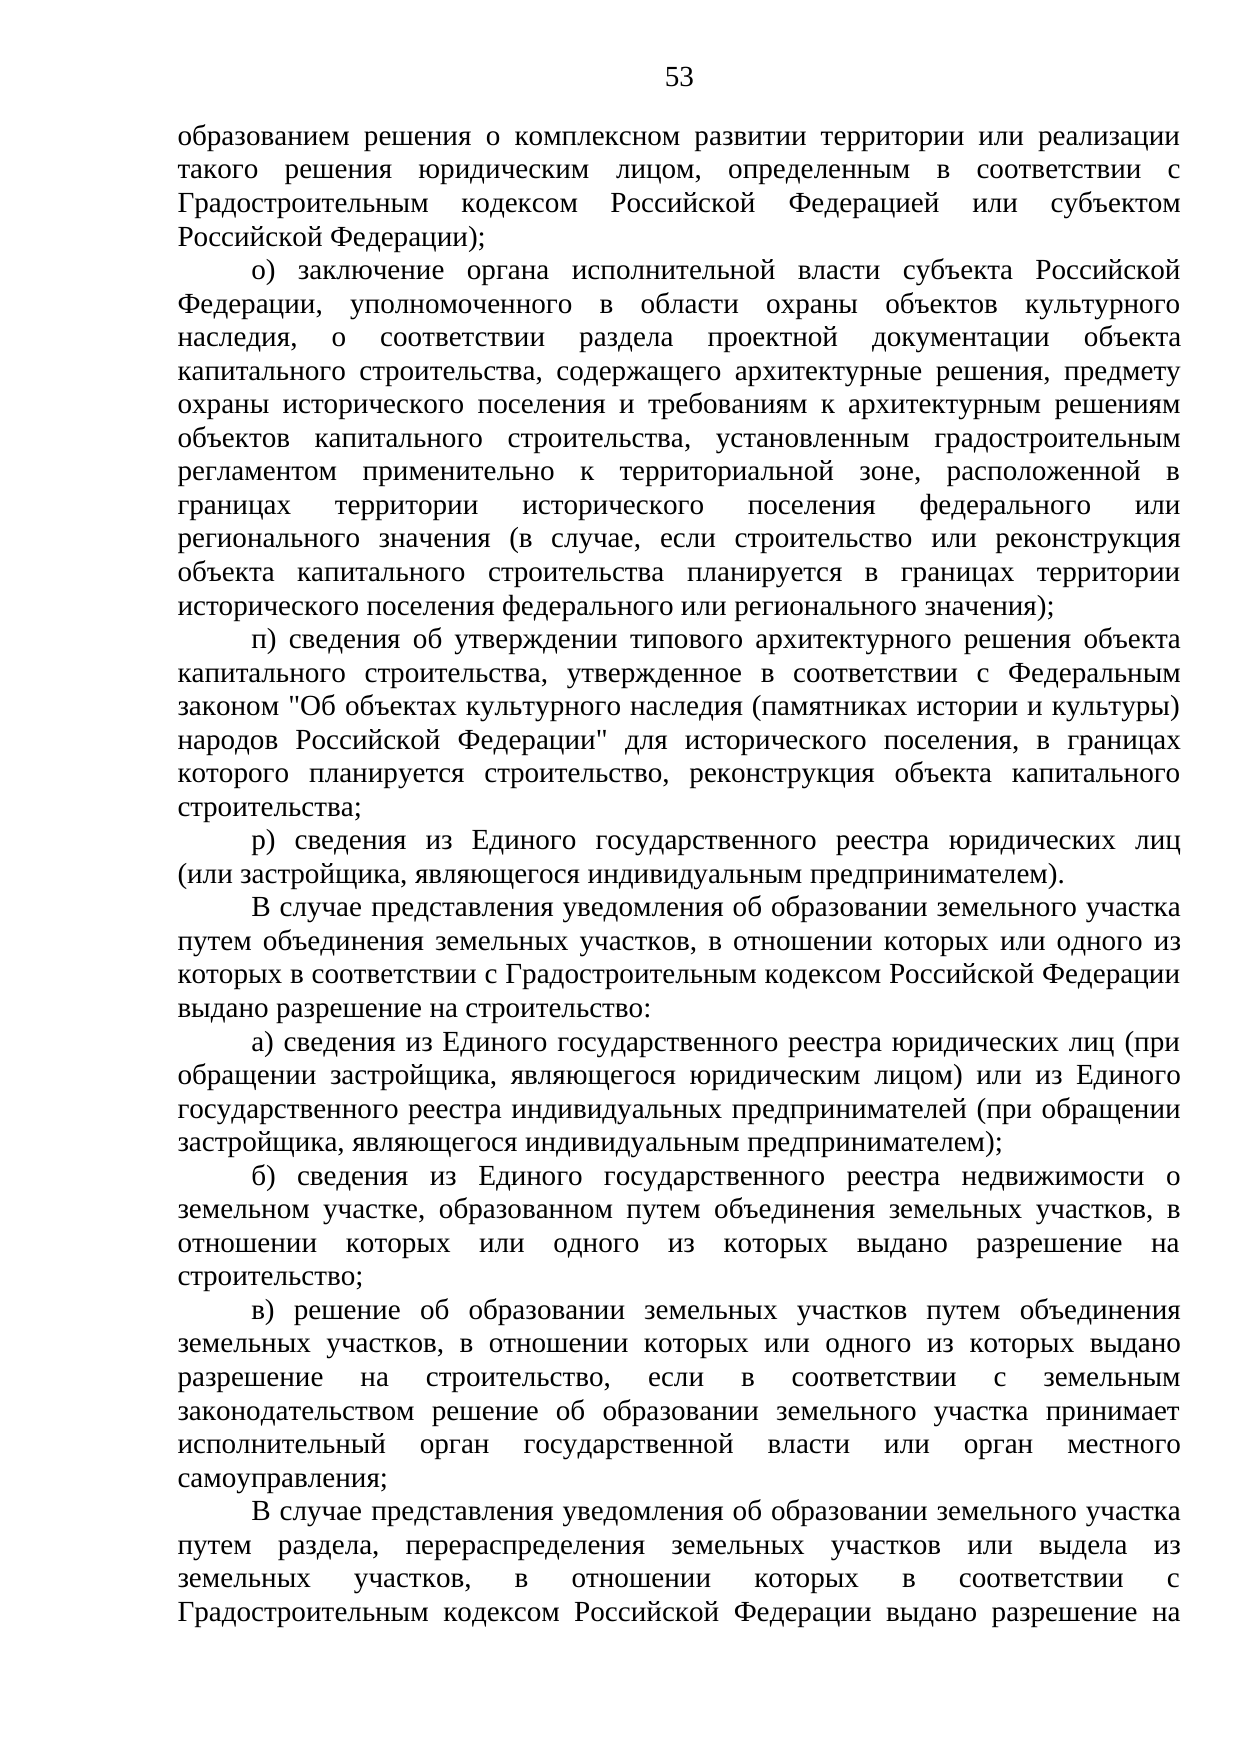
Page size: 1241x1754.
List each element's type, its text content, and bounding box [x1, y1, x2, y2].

text б) сведения из Единого государственного реестра недвижимости о земельном участке, образованном путем объединения земельных участков, в отношении которых или одного из которых выдано разрешение на строительство; [177, 1158, 1181, 1292]
text р) сведения из Единого государственного реестра юридических лиц (или застройщика, являющегося индивидуальным предпринимателем). [177, 822, 1181, 889]
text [177, 118, 1181, 252]
text а) сведения из Единого государственного реестра юридических лиц (при обращении застройщика, являющегося юридическим лицом) или из Единого государственного реестра индивидуальных предпринимателей (при обращении застройщика, являющегося индивидуальным предпринимателем); [177, 1024, 1181, 1158]
list В случае представления уведомления об образовании земельного участка путем объединения земельных участков, в отношении которых или одного из которых в соответствии с Градостроительным кодексом Российской Федерации выдано разрешение на строительство: [177, 889, 1181, 1024]
text о) заключение органа исполнительной власти субъекта Российской Федерации, уполномоченного в области охраны объектов культурного наследия, о соответствии раздела проектной документации объекта капитального строительства, содержащего архитектурные решения, предмету охраны исторического поселения и требованиям к архитектурным решениям объектов капитального строительства, установленным градостроительным регламентом применительно к территориальной зоне, расположенной в границах территории исторического поселения федерального или регионального значения (в случае, если строительство или реконструкция объекта капитального строительства планируется в границах территории исторического поселения федерального или регионального значения); [177, 252, 1181, 621]
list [177, 1493, 1181, 1627]
text п) сведения об утверждении типового архитектурного решения объекта капитального строительства, утвержденное в соответствии с Федеральным законом "Об объектах культурного наследия (памятниках истории и культуры) народов Российской Федерации" для исторического поселения, в границах которого планируется строительство, реконструкция объекта капитального строительства; [177, 621, 1181, 822]
text в) решение об образовании земельных участков путем объединения земельных участков, в отношении которых или одного из которых выдано разрешение на строительство, если в соответствии с земельным законодательством решение об образовании земельного участка принимает исполнительный орган государственной власти или орган местного самоуправления; [177, 1292, 1181, 1493]
